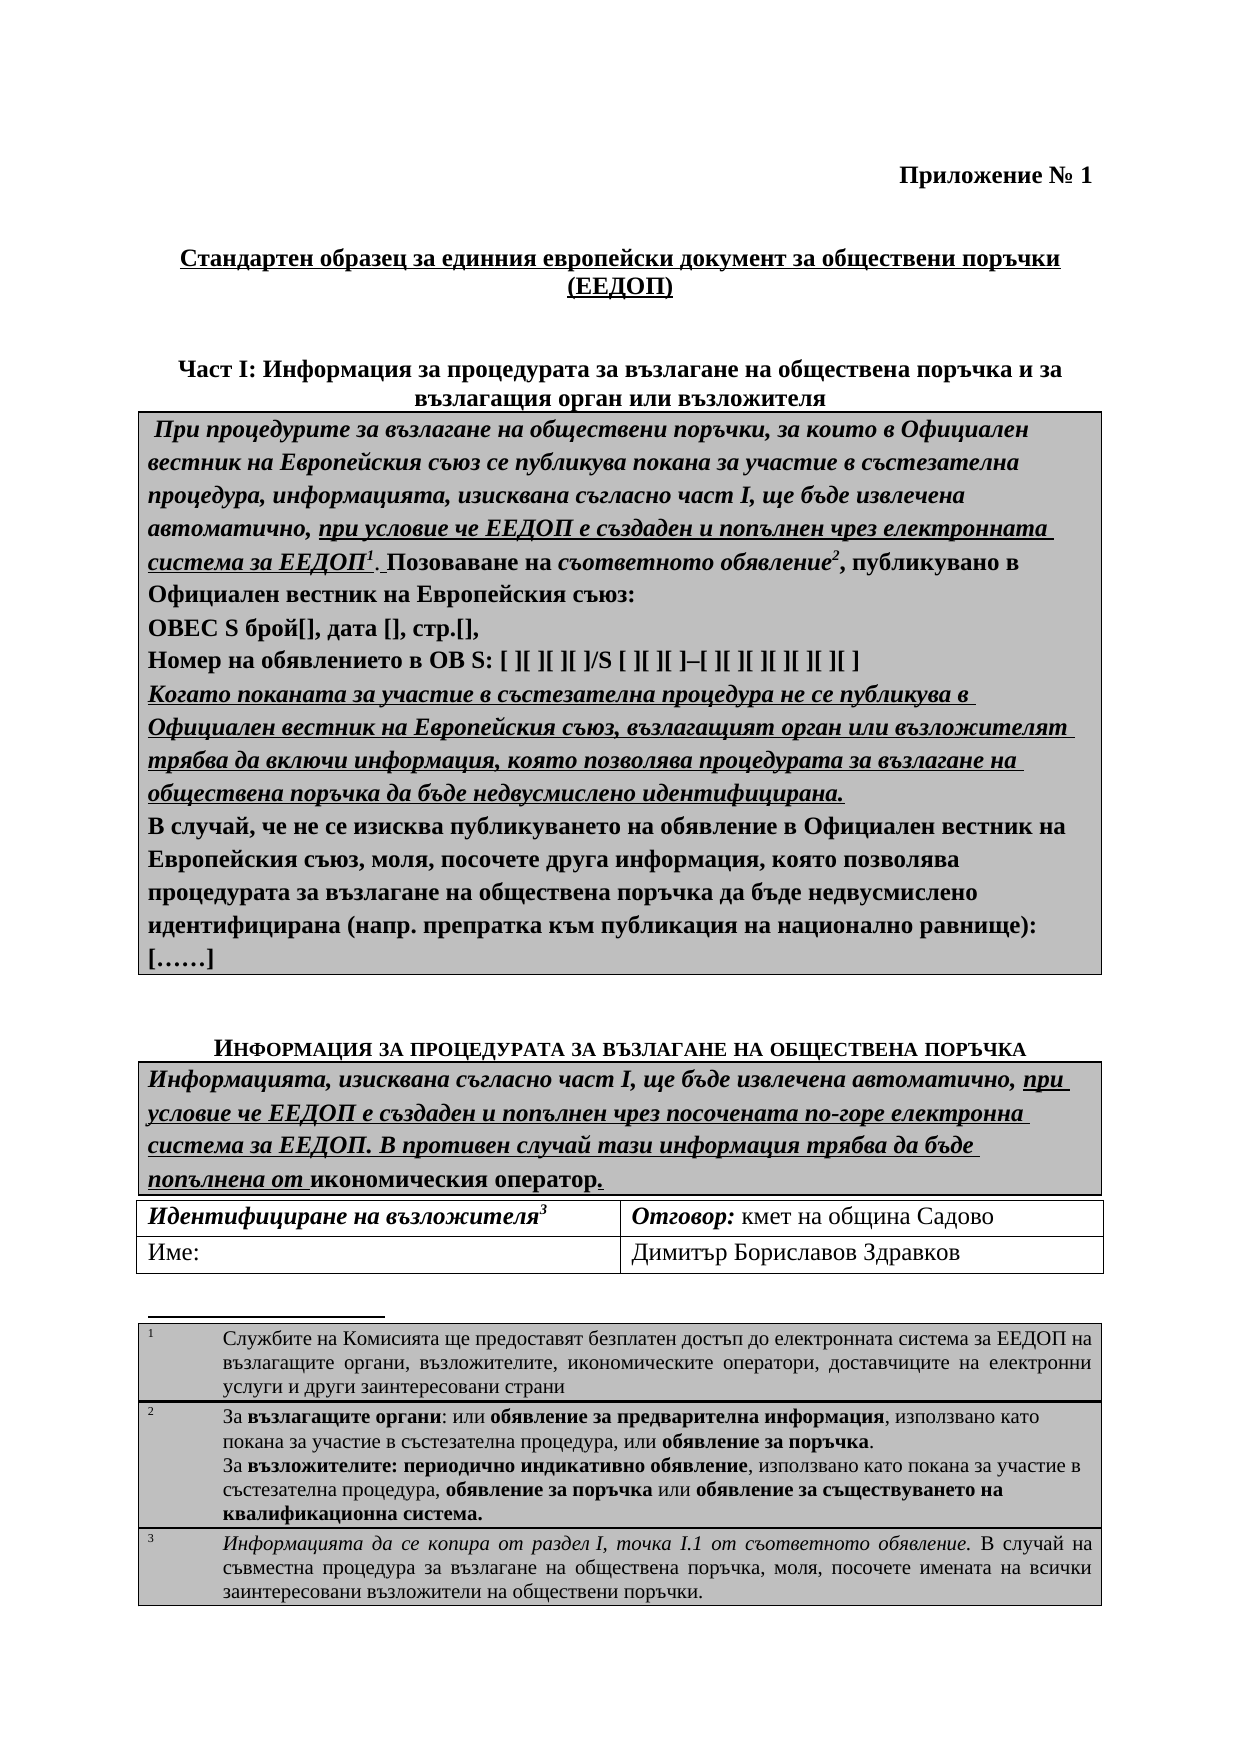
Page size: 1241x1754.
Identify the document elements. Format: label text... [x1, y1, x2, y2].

text В случай, че не се изисква публикуването на обявление в Официален вестник на Европейския съюз, моля, посочете друга информация, която позволява процедурата за възлагане на обществена поръчка да бъде недвусмислено идентифицирана (напр. препратка към публикация на национално равнище): [……] [139, 808, 1101, 974]
text Информацията, изисквана съгласно част I, ще бъде извлечена автоматично, при условие че ЕЕДОП е създаден и попълнен чрез посочената по-горе електронна система за ЕЕДОП. В противен случай тази информация трябва да бъде попълнена от икономическия оператор. [139, 1063, 1101, 1194]
table_header Отговор: кмет на община Садово [621, 1201, 1103, 1236]
text Приложение № 1 [148, 160, 1093, 189]
title Информация за процедурата за възлагане на обществена поръчка [148, 1033, 1093, 1061]
text Когато поканата за участие в състезателна процедура не се публикува в Официален вестник на Европейския съюз, възлагащият орган или възложителят трябва да включи информация, която позволява процедурата за възлагане на обществена поръчка да бъде недвусмислено идентифицирана. [139, 676, 1101, 806]
table_cell Димитър Бориславов Здравков [621, 1237, 1103, 1272]
table_cell Име: [137, 1237, 620, 1272]
title Част І: Информация за процедурата за възлагане на обществена поръчка и за възлагащия орган или възложителя [148, 354, 1093, 411]
text При процедурите за възлагане на обществени поръчки, за които в Официален вестник на Европейския съюз се публикува покана за участие в състезателна процедура, информацията, изисквана съгласно част I, ще бъде извлечена автоматично, при условие че ЕЕДОП е създаден и попълнен чрез електронната система за ЕЕДОП. Позоваване на съответното обявление, публикувано в Официален вестник на Европейския съюз: OВEС S брой[], дата [], стр.[], Номер на обявлението в ОВ S: [ ][ ][ ][ ]/S [ ][ ][ ]–[ ][ ][ ][ ][ ][ ][ ] [139, 413, 1101, 674]
text Стандартен образец за единния европейски документ за обществени поръчки (ЕЕДОП) [148, 243, 1093, 300]
table_header Идентифициране на възложителя [137, 1201, 620, 1236]
